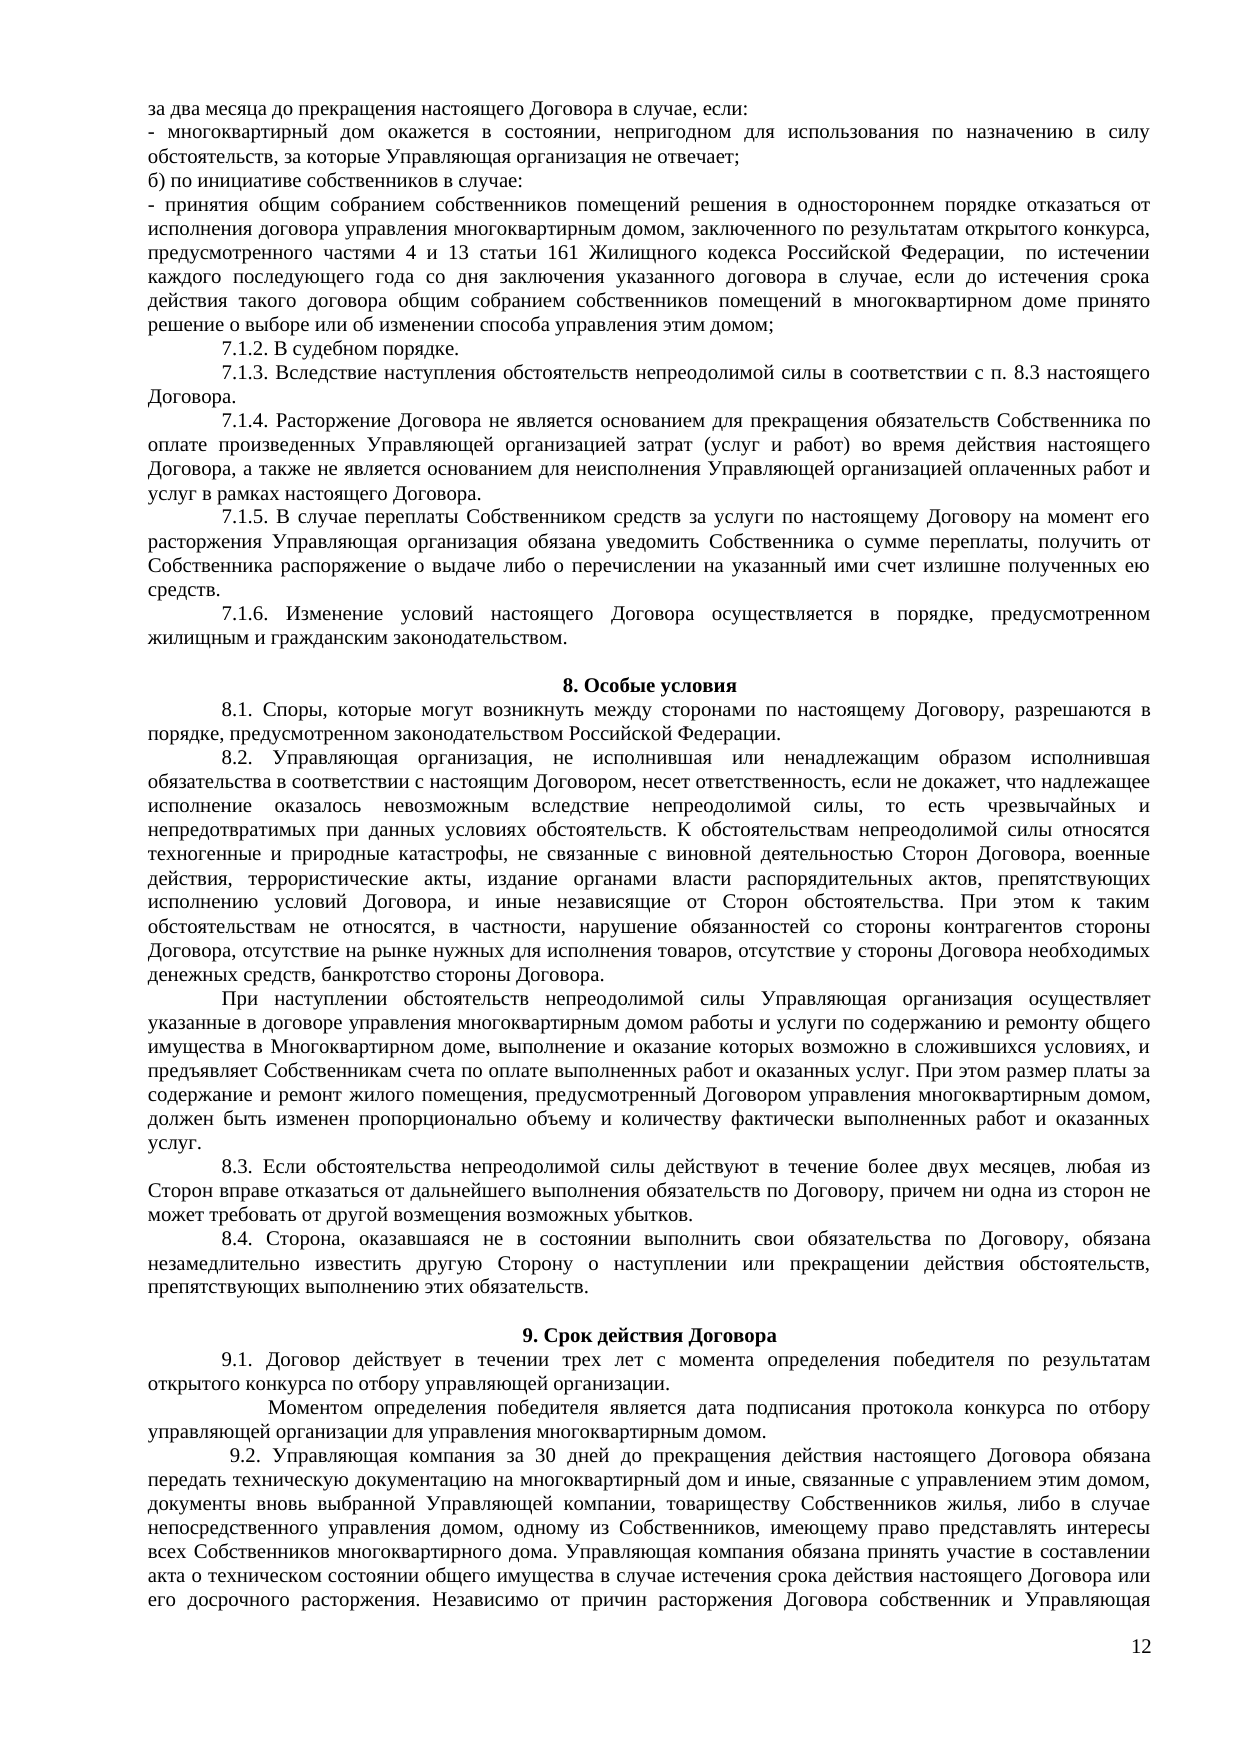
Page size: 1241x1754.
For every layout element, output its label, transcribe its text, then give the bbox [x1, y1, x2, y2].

text 8.3. Если обстоятельства непреодолимой силы действуют в течение более двух месяцев, любая из Сторон вправе отказаться от дальнейшего выполнения обязательств по Договору, причем ни одна из сторон не может требовать от другой возмещения возможных убытков. [148, 1154, 1152, 1226]
text При наступлении обстоятельств непреодолимой силы Управляющая организация осуществляет указанные в договоре управления многоквартирным домом работы и услуги по содержанию и ремонту общего имущества в Многоквартирном доме, выполнение и оказание которых возможно в сложившихся условиях, и предъявляет Собственникам счета по оплате выполненных работ и оказанных услуг. При этом размер платы за содержание и ремонт жилого помещения, предусмотренный Договором управления многоквартирным домом, должен быть изменен пропорционально объему и количеству фактически выполненных работ и оказанных услуг. [148, 986, 1152, 1154]
text 8.1. Споры, которые могут возникнуть между сторонами по настоящему Договору, разрешаются в порядке, предусмотренном законодательством Российской Федерации. [148, 697, 1152, 745]
text 7.1.6. Изменение условий настоящего Договора осуществляется в порядке, предусмотренном жилищным и гражданским законодательством. [148, 601, 1152, 649]
text 7.1.2. В судебном порядке. [148, 336, 1152, 360]
text - принятия общим собранием собственников помещений решения в одностороннем порядке отказаться от исполнения договора управления многоквартирным домом, заключенного по результатам открытого конкурса, предусмотренного частями 4 и 13 статьи 161 Жилищного кодекса Российской Федерации, по истечении каждого последующего года со дня заключения указанного договора в случае, если до истечения срока действия такого договора общим собранием собственников помещений в многоквартирном доме принято решение о выборе или об изменении способа управления этим домом; [148, 192, 1152, 336]
text 8.4. Сторона, оказавшаяся не в состоянии выполнить свои обязательства по Договору, обязана незамедлительно известить другую Сторону о наступлении или прекращении действия обстоятельств, препятствующих выполнению этих обязательств. [148, 1226, 1152, 1298]
text 8. Особые условия [148, 673, 1152, 697]
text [148, 95, 1152, 119]
text 7.1.3. Вследствие наступления обстоятельств непреодолимой силы в соответствии с п. 8.3 настоящего Договора. [148, 360, 1152, 408]
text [148, 1443, 1152, 1611]
text 7.1.4. Расторжение Договора не является основанием для прекращения обязательств Собственника по оплате произведенных Управляющей организацией затрат (услуг и работ) во время действия настоящего Договора, а также не является основанием для неисполнения Управляющей организацией оплаченных работ и услуг в рамках настоящего Договора. [148, 408, 1152, 504]
text 9. Срок действия Договора [148, 1323, 1152, 1347]
text б) по инициативе собственников в случае: [148, 168, 1152, 192]
text 9.1. Договор действует в течении трех лет с момента определения победителя по результатам открытого конкурса по отбору управляющей организации. [148, 1347, 1152, 1395]
text - многоквартирный дом окажется в состоянии, непригодном для использования по назначению в силу обстоятельств, за которые Управляющая организация не отвечает; [148, 119, 1152, 168]
text 8.2. Управляющая организация, не исполнившая или ненадлежащим образом исполнившая обязательства в соответствии с настоящим Договором, несет ответственность, если не докажет, что надлежащее исполнение оказалось невозможным вследствие непреодолимой силы, то есть чрезвычайных и непредотвратимых при данных условиях обстоятельств. К обстоятельствам непреодолимой силы относятся техногенные и природные катастрофы, не связанные с виновной деятельностью Сторон Договора, военные действия, террористические акты, издание органами власти распорядительных актов, препятствующих исполнению условий Договора, и иные независящие от Сторон обстоятельства. При этом к таким обстоятельствам не относятся, в частности, нарушение обязанностей со стороны контрагентов стороны Договора, отсутствие на рынке нужных для исполнения товаров, отсутствие у стороны Договора необходимых денежных средств, банкротство стороны Договора. [148, 745, 1152, 986]
text 7.1.5. В случае переплаты Собственником средств за услуги по настоящему Договору на момент его расторжения Управляющая организация обязана уведомить Собственника о сумме переплаты, получить от Собственника распоряжение о выдаче либо о перечислении на указанный ими счет излишне полученных ею средств. [148, 504, 1152, 601]
text Моментом определения победителя является дата подписания протокола конкурса по отбору управляющей организации для управления многоквартирным домом. [148, 1395, 1152, 1443]
